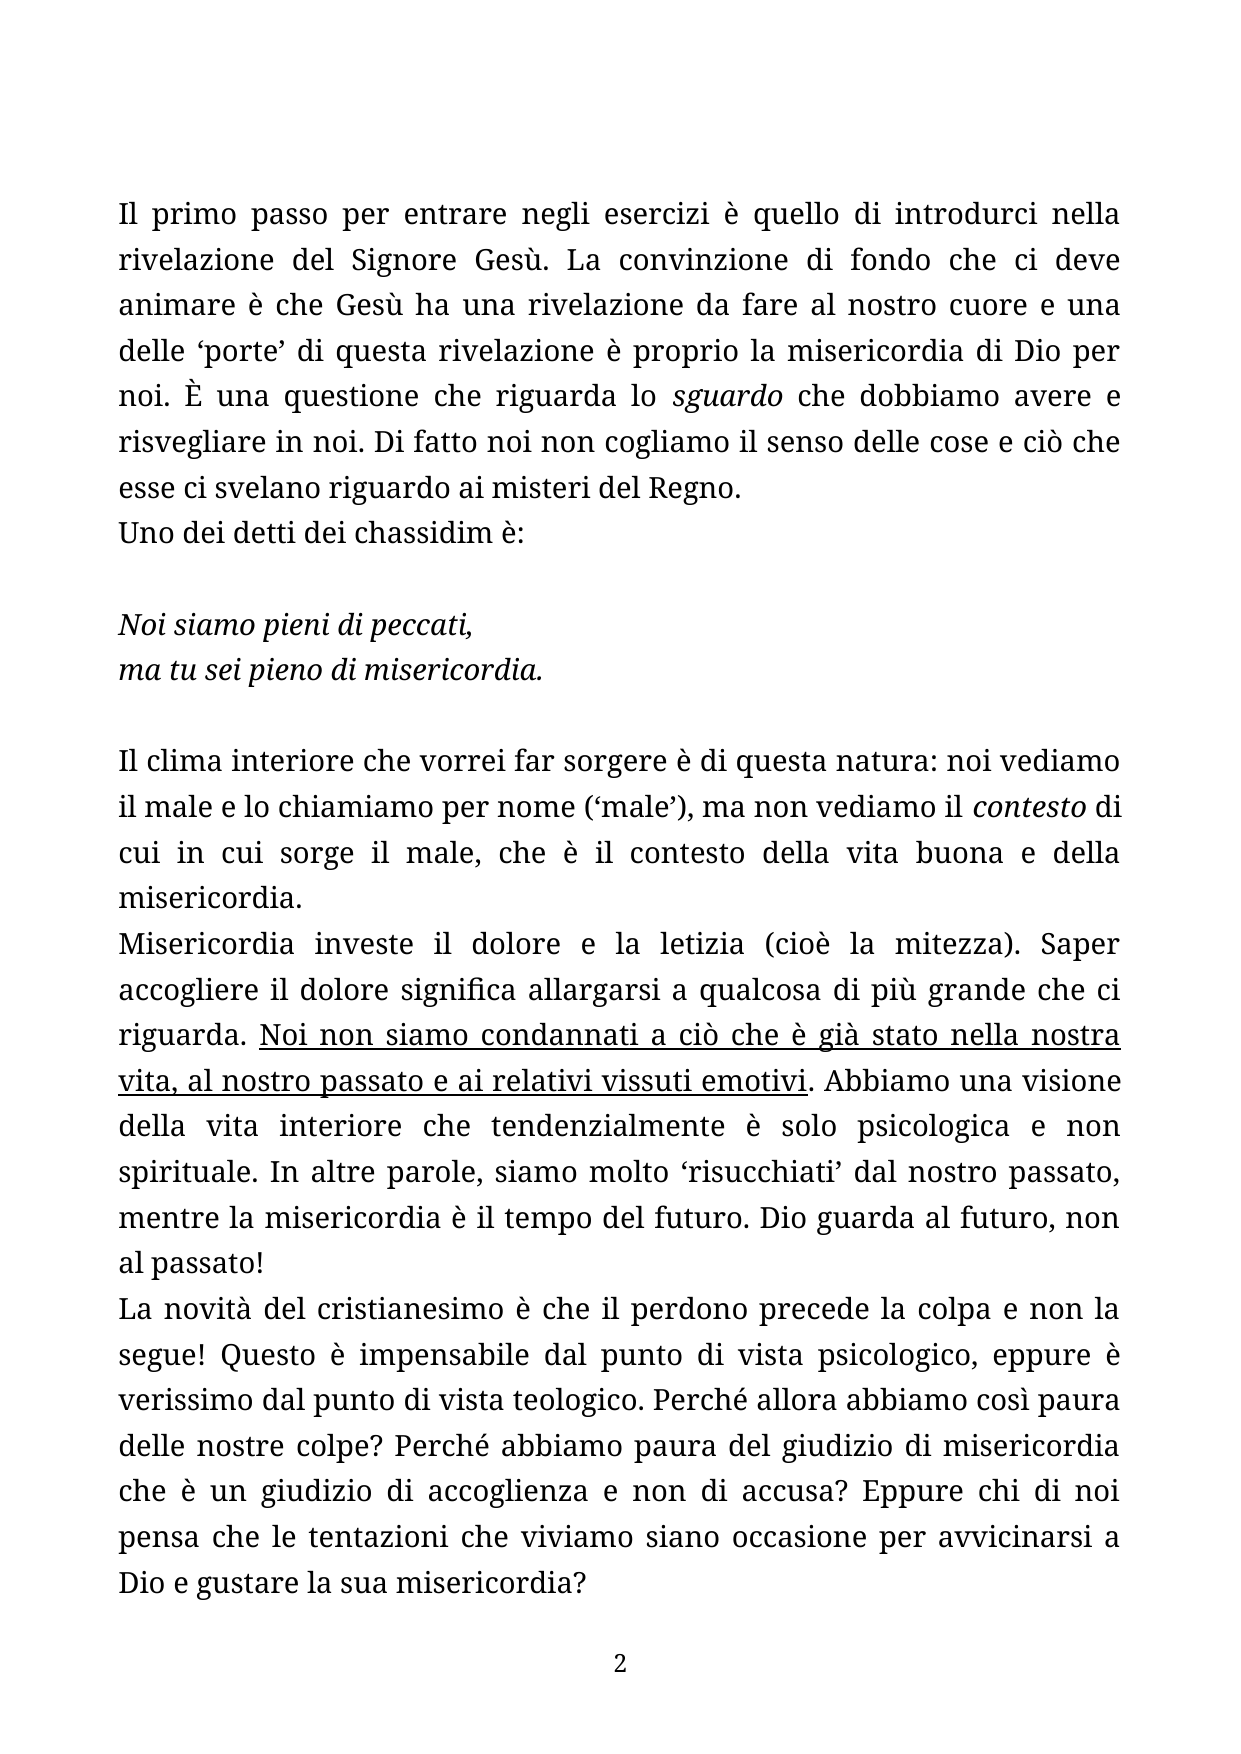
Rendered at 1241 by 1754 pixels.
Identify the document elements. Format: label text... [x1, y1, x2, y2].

text La novità del cristianesimo è che il perdono precede la colpa e non la segue! Questo è impensabile dal punto di vista psicologico, eppure è verissimo dal punto di vista teologico. Perché allora abbiamo così paura delle nostre colpe? Perché abbiamo paura del giudizio di misericordia che è un giudizio di accoglienza e non di accusa? Eppure chi di noi pensa che le tentazioni che viviamo siano occasione per avvicinarsi a Dio e gustare la sua misericordia? [118, 1288, 1122, 1602]
text Il primo passo per entrare negli esercizi è quello di introdurci nella rivelazione del Signore Gesù. La convinzione di fondo che ci deve animare è che Gesù ha una rivelazione da fare al nostro cuore e una delle ‘porte’ di questa rivelazione è proprio la misericordia di Dio per noi. È una questione che riguarda lo sguardo che dobbiamo avere e risvegliare in noi. Di fatto noi non cogliamo il senso delle cose e ciò che esse ci svelano riguardo ai misteri del Regno. [118, 193, 1122, 507]
text Uno dei detti dei chassidim è: [118, 513, 1122, 552]
text Il clima interiore che vorrei far sorgere è di questa natura: noi vediamo il male e lo chiamiamo per nome (‘male’), ma non vediamo il contesto di cui in cui sorge il male, che è il contesto della vita buona e della misericordia. [118, 741, 1122, 917]
text ma tu sei pieno di misericordia. [118, 649, 1122, 689]
text Misericordia investe il dolore e la letizia (cioè la mitezza). Saper accogliere il dolore significa allargarsi a qualcosa di più grande che ci riguarda. Noi non siamo condannati a ciò che è già stato nella nostra vita, al nostro passato e ai relativi vissuti emotivi. Abbiamo una visione della vita interiore che tendenzialmente è solo psicologica e non spirituale. In altre parole, siamo molto ‘risucchiati’ dal nostro passato, mentre la misericordia è il tempo del futuro. Dio guarda al futuro, non al passato! [118, 923, 1122, 1282]
text Noi siamo pieni di peccati, [118, 604, 1122, 643]
